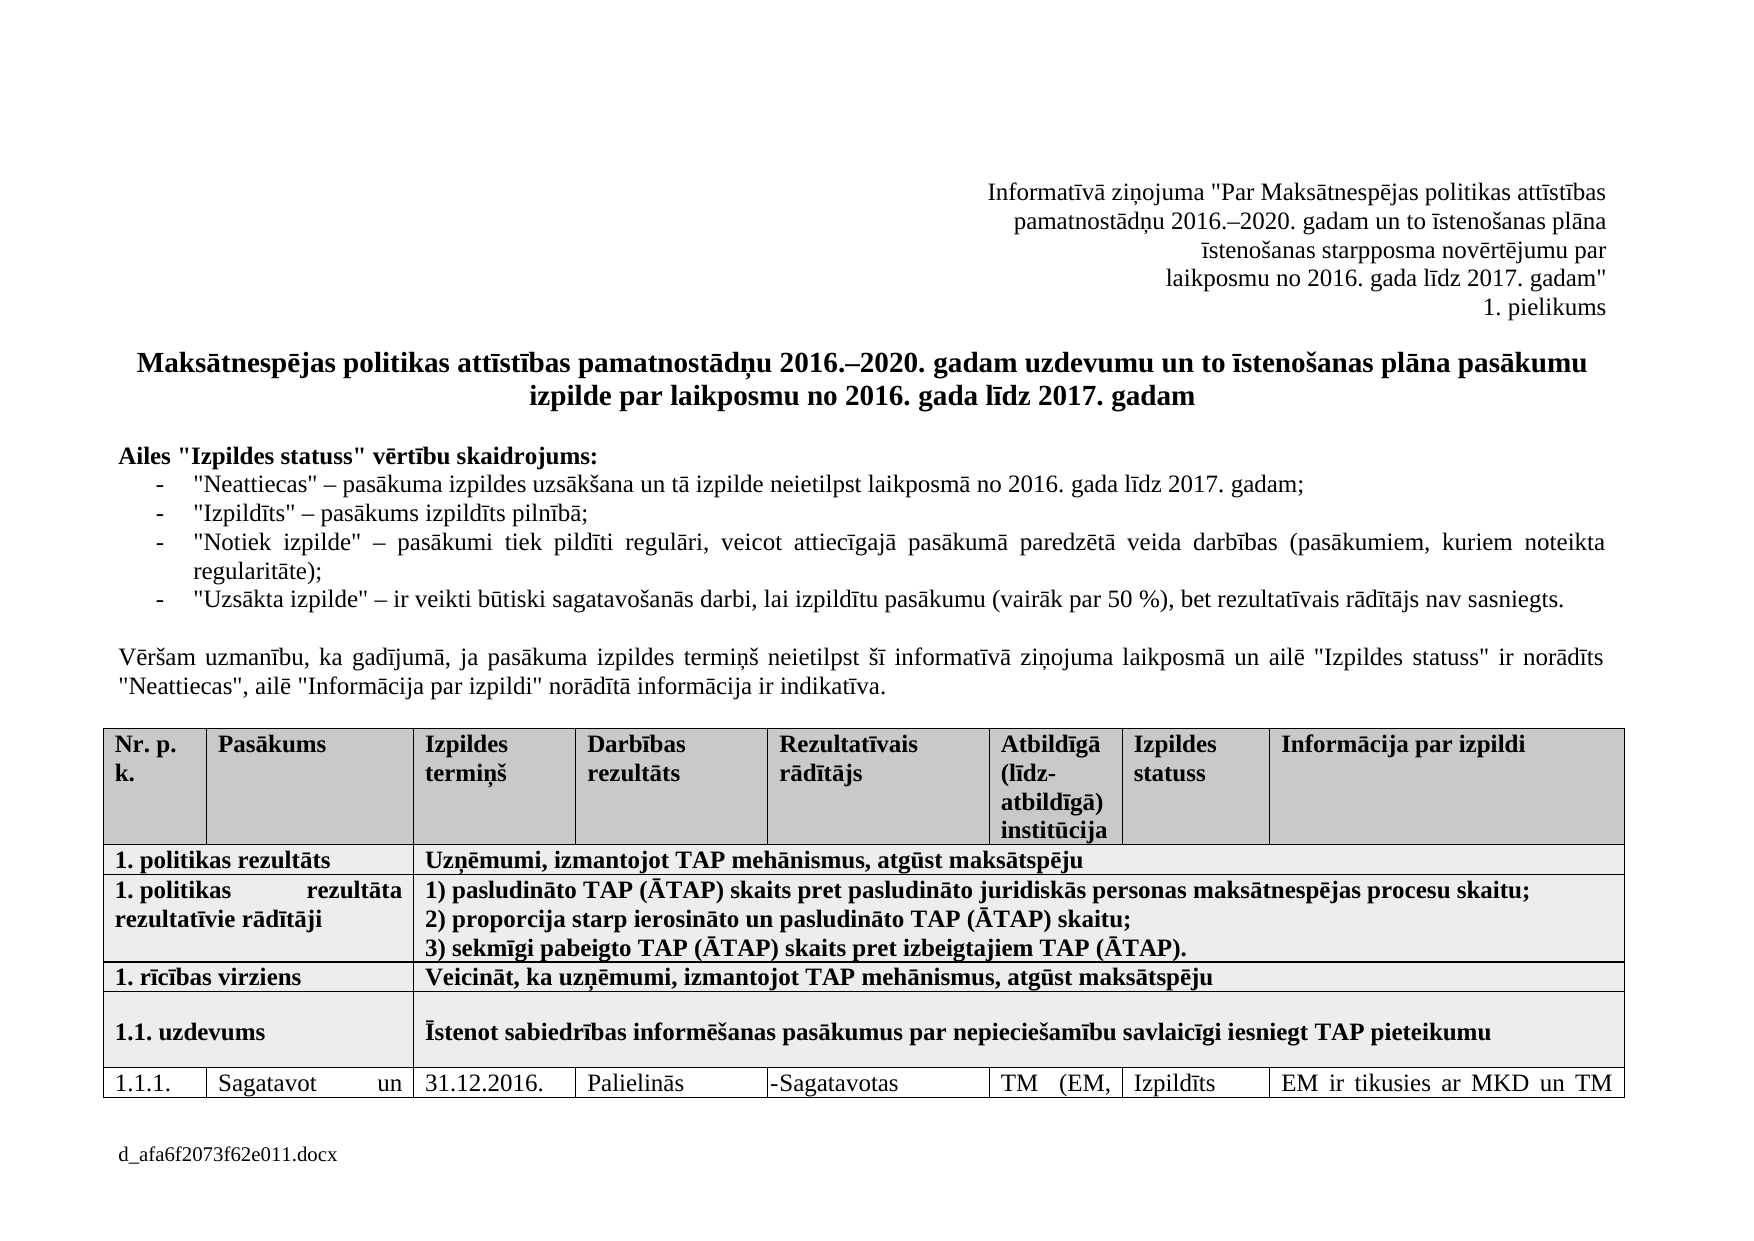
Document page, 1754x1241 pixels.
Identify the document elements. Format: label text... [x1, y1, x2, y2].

text Vēršam uzmanību, ka gadījumā, ja pasākuma izpildes termiņš neietilpst šī informatīvā ziņojuma laikposmā un ailē "Izpildes statuss" ir norādīts "Neattiecas", ailē "Informācija par izpildi" norādītā informācija ir indikatīva. [118, 642, 1606, 699]
text Ailes "Izpildes statuss" vērtību skaidrojums: [118, 441, 1606, 469]
list "Uzsākta izpilde" – ir veikti būtiski sagatavošanās darbi, lai izpildītu pasākumu (vairāk par 50 %), bet rezultatīvais rādītājs nav sasniegts. [156, 584, 1606, 613]
table_header Darbības rezultāts [576, 729, 767, 844]
table_cell 1. politikas rezultāta rezultatīvie rādītāji [104, 875, 413, 961]
text pamatnostādņu 2016.–2020. gadam un to īstenošanas plāna [118, 206, 1606, 235]
text 1. pielikums [118, 292, 1606, 321]
table_cell 1. rīcības virziens [104, 963, 413, 991]
table_cell Izpildīts [1123, 1068, 1269, 1097]
table_cell 1.1. uzdevums [104, 992, 413, 1067]
table_cell 1.1.1. [104, 1068, 206, 1097]
text laikposmu no 2016. gada līdz 2017. gadam" [118, 263, 1606, 292]
table_header Rezultatīvais rādītājs [768, 729, 989, 844]
table_header Izpildes termiņš [414, 729, 575, 844]
table_cell Uzņēmumi, izmantojot TAP mehānismus, atgūst maksātspēju [414, 845, 1624, 874]
text īstenošanas starpposma novērtējumu par [118, 235, 1606, 263]
table_header Nr. p. k. [104, 729, 206, 844]
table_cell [768, 1068, 989, 1097]
table_cell 1) pasludināto TAP (ĀTAP) skaits pret pasludināto juridiskās personas maksātnespējas procesu skaitu; 2) proporcija starp ierosināto un pasludināto TAP (ĀTAP) skaitu; 3) sekmīgi pabeigto TAP (ĀTAP) skaits pret izbeigtajiem TAP (ĀTAP). [414, 875, 1624, 961]
table_header Atbildīgā (līdz-atbildīgā) institūcija [990, 729, 1122, 844]
table_header Izpildes statuss [1123, 729, 1269, 844]
text Informatīvā ziņojuma "Par Maksātnespējas politikas attīstības [118, 177, 1606, 206]
text Maksātnespējas politikas attīstības pamatnostādņu 2016.–2020. gadam uzdevumu un to īstenošanas plāna pasākumu izpilde par laikposmu no 2016. gada līdz 2017. gadam [118, 345, 1606, 412]
table_cell 31.12.2016. [414, 1068, 575, 1097]
table_cell 1. politikas rezultāts [104, 845, 413, 874]
list "Izpildīts" – pasākums izpildīts pilnībā; [156, 498, 1606, 527]
table_header Pasākums [207, 729, 413, 844]
table_cell Veicināt, ka uzņēmumi, izmantojot TAP mehānismus, atgūst maksātspēju [414, 963, 1624, 991]
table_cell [576, 1068, 767, 1097]
list "Neattiecas" – pasākuma izpildes uzsākšana un tā izpilde neietilpst laikposmā no 2016. gada līdz 2017. gadam; [156, 469, 1606, 498]
list "Notiek izpilde" – pasākumi tiek pildīti regulāri, veicot attiecīgajā pasākumā paredzētā veida darbības (pasākumiem, kuriem noteikta regularitāte); [156, 527, 1606, 584]
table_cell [207, 1068, 413, 1097]
table_header Informācija par izpildi [1270, 729, 1624, 844]
table_cell TM (EM, MKD) [990, 1068, 1122, 1097]
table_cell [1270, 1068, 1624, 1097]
table_cell Īstenot sabiedrības informēšanas pasākumus par nepieciešamību savlaicīgi iesniegt TAP pieteikumu [414, 992, 1624, 1067]
